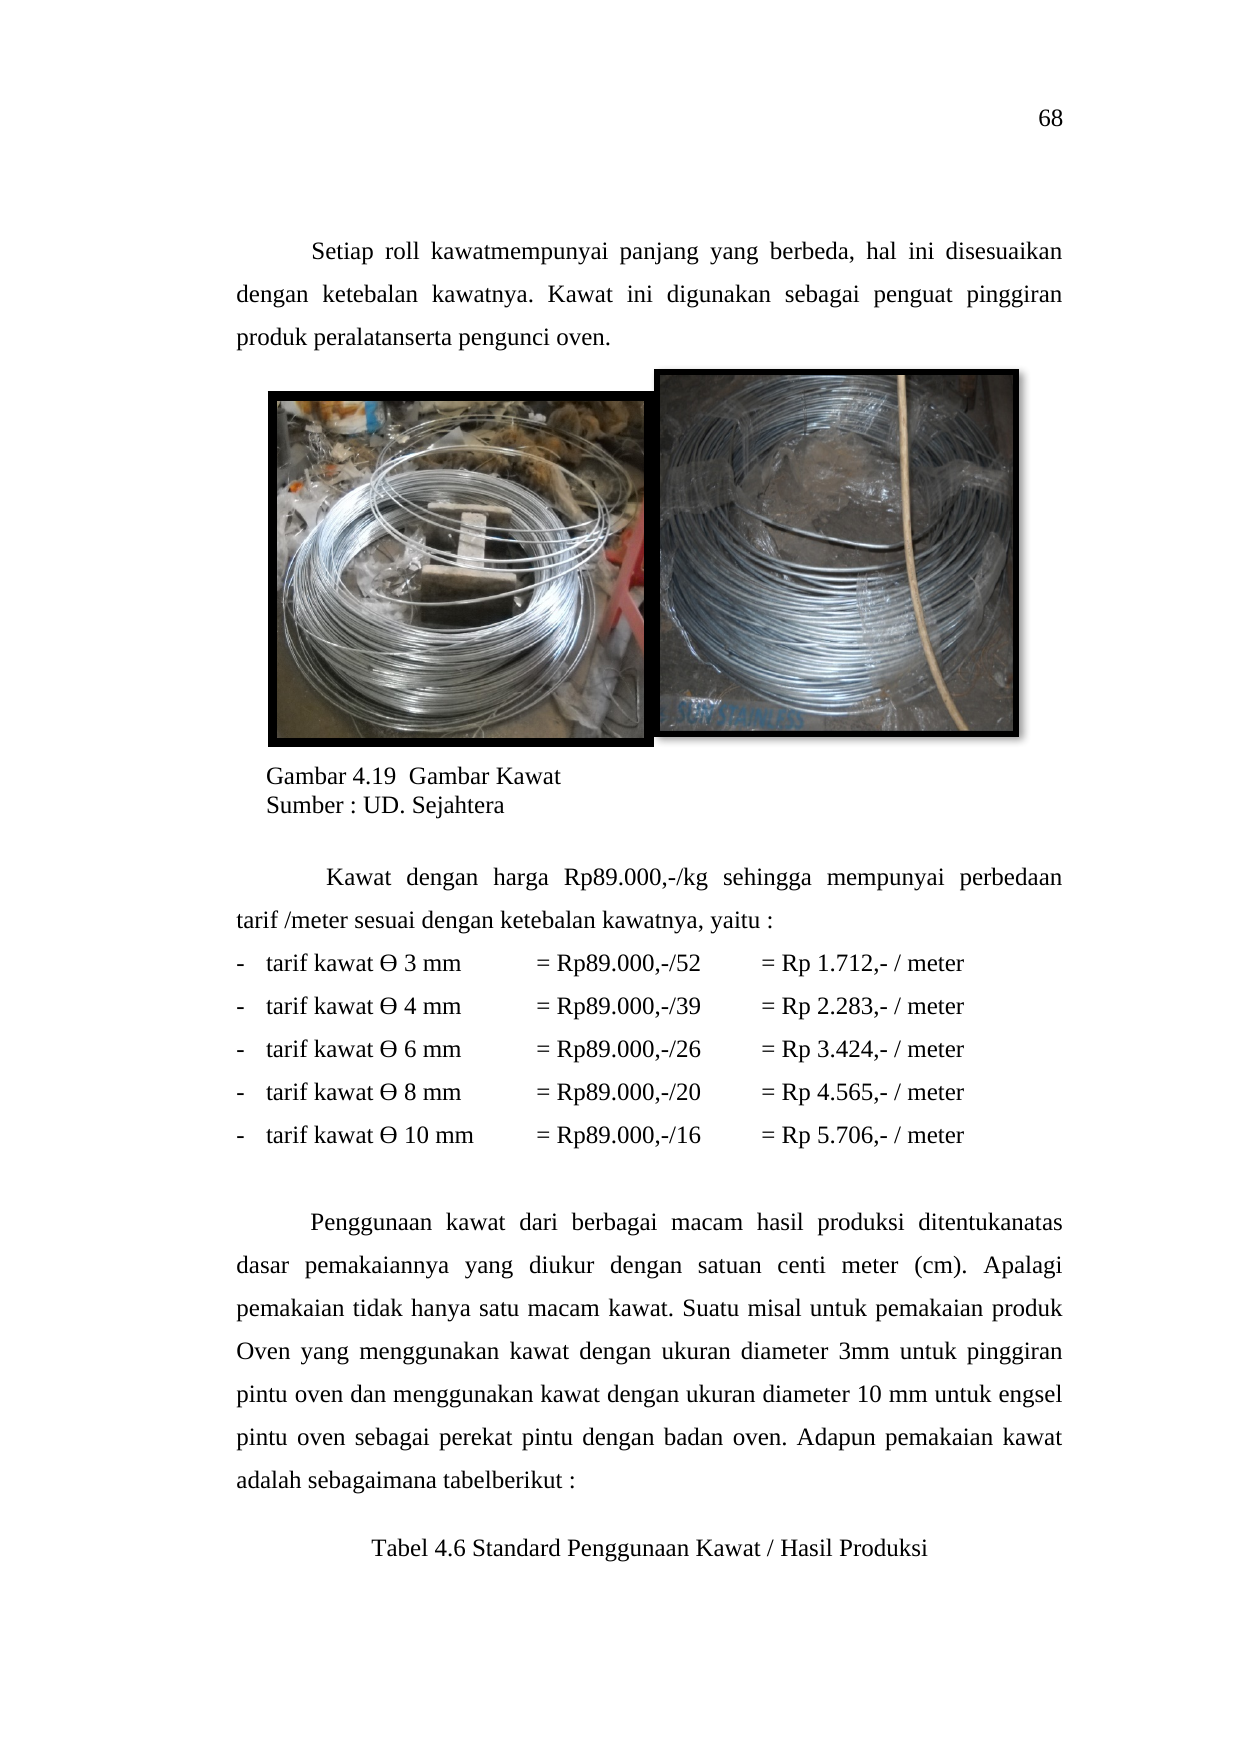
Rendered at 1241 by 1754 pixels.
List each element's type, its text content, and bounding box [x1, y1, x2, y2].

list tarif kawat Ө 8 mm = Rp89.000,-/20 = Rp 4.565,- / meter [236, 1077, 1063, 1106]
text Penggunaan kawat dari berbagai macam hasil produksi ditentukanatas dasar pemakaiannya yang diukur dengan satuan centi meter (cm). Apalagi pemakaian tidak hanya satu macam kawat. Suatu misal untuk pemakaian produk Oven yang menggunakan kawat dengan ukuran diameter 3mm untuk pinggiran pintu oven dan menggunakan kawat dengan ukuran diameter 10 mm untuk engsel pintu oven sebagai perekat pintu dengan badan oven. Adapun pemakaian kawat adalah sebagaimana tabelberikut : [236, 1207, 1063, 1494]
picture [660, 375, 1013, 731]
picture [277, 401, 644, 738]
text Gambar 4.19 Gambar Kawat [266, 761, 1063, 790]
text Kawat dengan harga Rp89.000,-/kg sehingga mempunyai perbedaan tarif /meter sesuai dengan ketebalan kawatnya, yaitu : [236, 862, 1063, 933]
list tarif kawat Ө 6 mm = Rp89.000,-/26 = Rp 3.424,- / meter [236, 1034, 1063, 1063]
list tarif kawat Ө 3 mm = Rp89.000,-/52 = Rp 1.712,- / meter [236, 948, 1063, 977]
list tarif kawat Ө 10 mm = Rp89.000,-/16 = Rp 5.706,- / meter [236, 1120, 1063, 1149]
text Tabel 4.6 Standard Penggunaan Kawat / Hasil Produksi [236, 1533, 1063, 1562]
text Setiap roll kawatmempunyai panjang yang berbeda, hal ini disesuaikan dengan ketebalan kawatnya. Kawat ini digunakan sebagai penguat pinggiran produk peralatanserta pengunci oven. [236, 236, 1063, 351]
list tarif kawat Ө 4 mm = Rp89.000,-/39 = Rp 2.283,- / meter [236, 991, 1063, 1020]
text Sumber : UD. Sejahtera [266, 790, 1063, 818]
